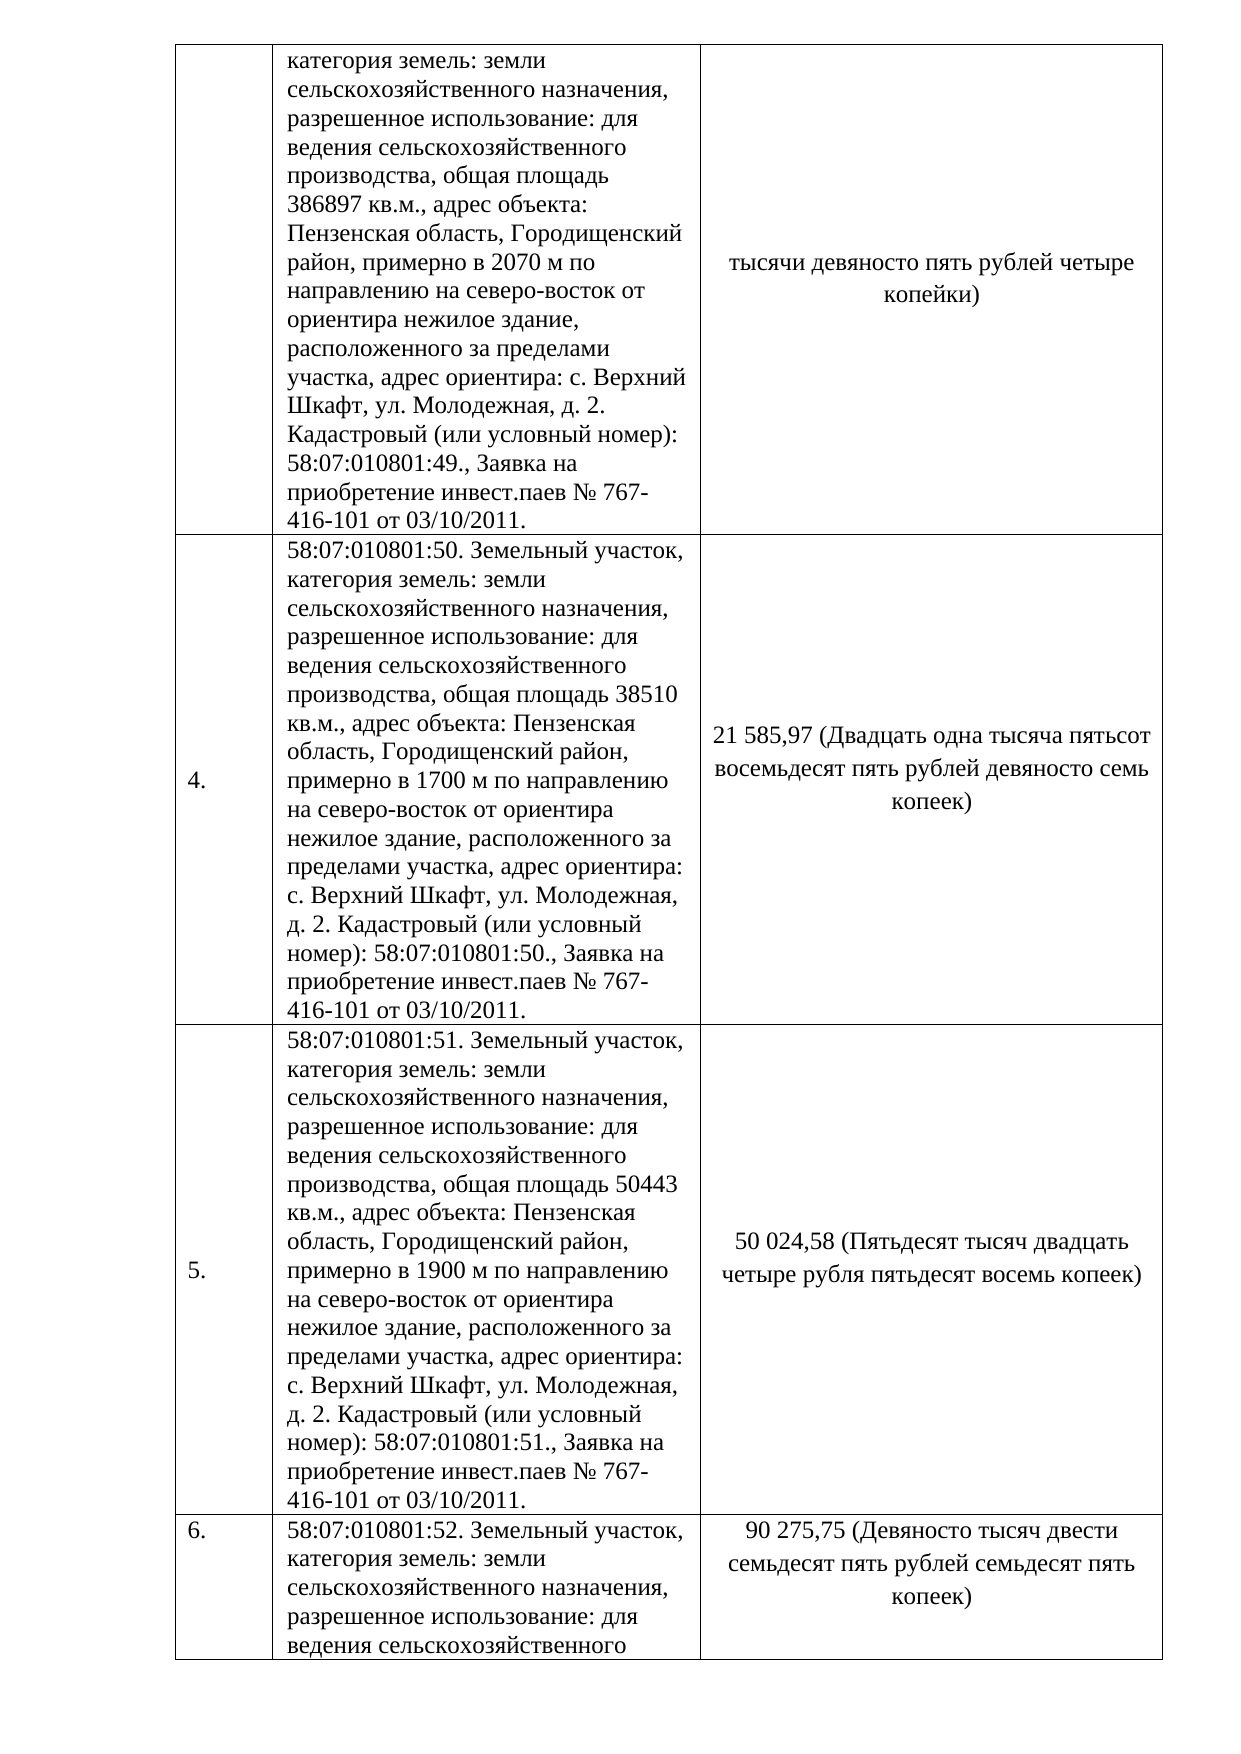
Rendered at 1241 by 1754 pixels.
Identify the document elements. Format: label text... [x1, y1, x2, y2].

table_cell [273, 45, 700, 534]
table_cell [176, 45, 272, 534]
table_cell 58:07:010801:51. Земельный участок, категория земель: земли сельскохозяйственного назначения, разрешенное использование: для ведения сельскохозяйственного производства, общая площадь 50443 кв.м., адрес объекта: Пензенская область, Городищенский район, примерно в 1900 м по направлению на северо-восток от ориентира нежилое здание, расположенного за пределами участка, адрес ориентира: с. Верхний Шкафт, ул. Молодежная, д. 2. Кадастровый (или условный номер): 58:07:010801:51., Заявка на приобретение инвест.паев № 767-416-101 от 03/10/2011. [273, 1025, 700, 1514]
table_cell [176, 1515, 272, 1658]
table_cell [176, 535, 272, 1024]
table_cell 58:07:010801:50. Земельный участок, категория земель: земли сельскохозяйственного назначения, разрешенное использование: для ведения сельскохозяйственного производства, общая площадь 38510 кв.м., адрес объекта: Пензенская область, Городищенский район, примерно в 1700 м по направлению на северо-восток от ориентира нежилое здание, расположенного за пределами участка, адрес ориентира: с. Верхний Шкафт, ул. Молодежная, д. 2. Кадастровый (или условный номер): 58:07:010801:50., Заявка на приобретение инвест.паев № 767-416-101 от 03/10/2011. [273, 535, 700, 1024]
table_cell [701, 45, 1162, 534]
table_cell 21 585,97 (Двадцать одна тысяча пятьсот восемьдесят пять рублей девяносто семь копеек) [701, 535, 1162, 1024]
table_cell 50 024,58 (Пятьдесят тысяч двадцать четыре рубля пятьдесят восемь копеек) [701, 1025, 1162, 1514]
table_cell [701, 1515, 1162, 1658]
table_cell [273, 1515, 700, 1658]
table_cell [176, 1025, 272, 1514]
